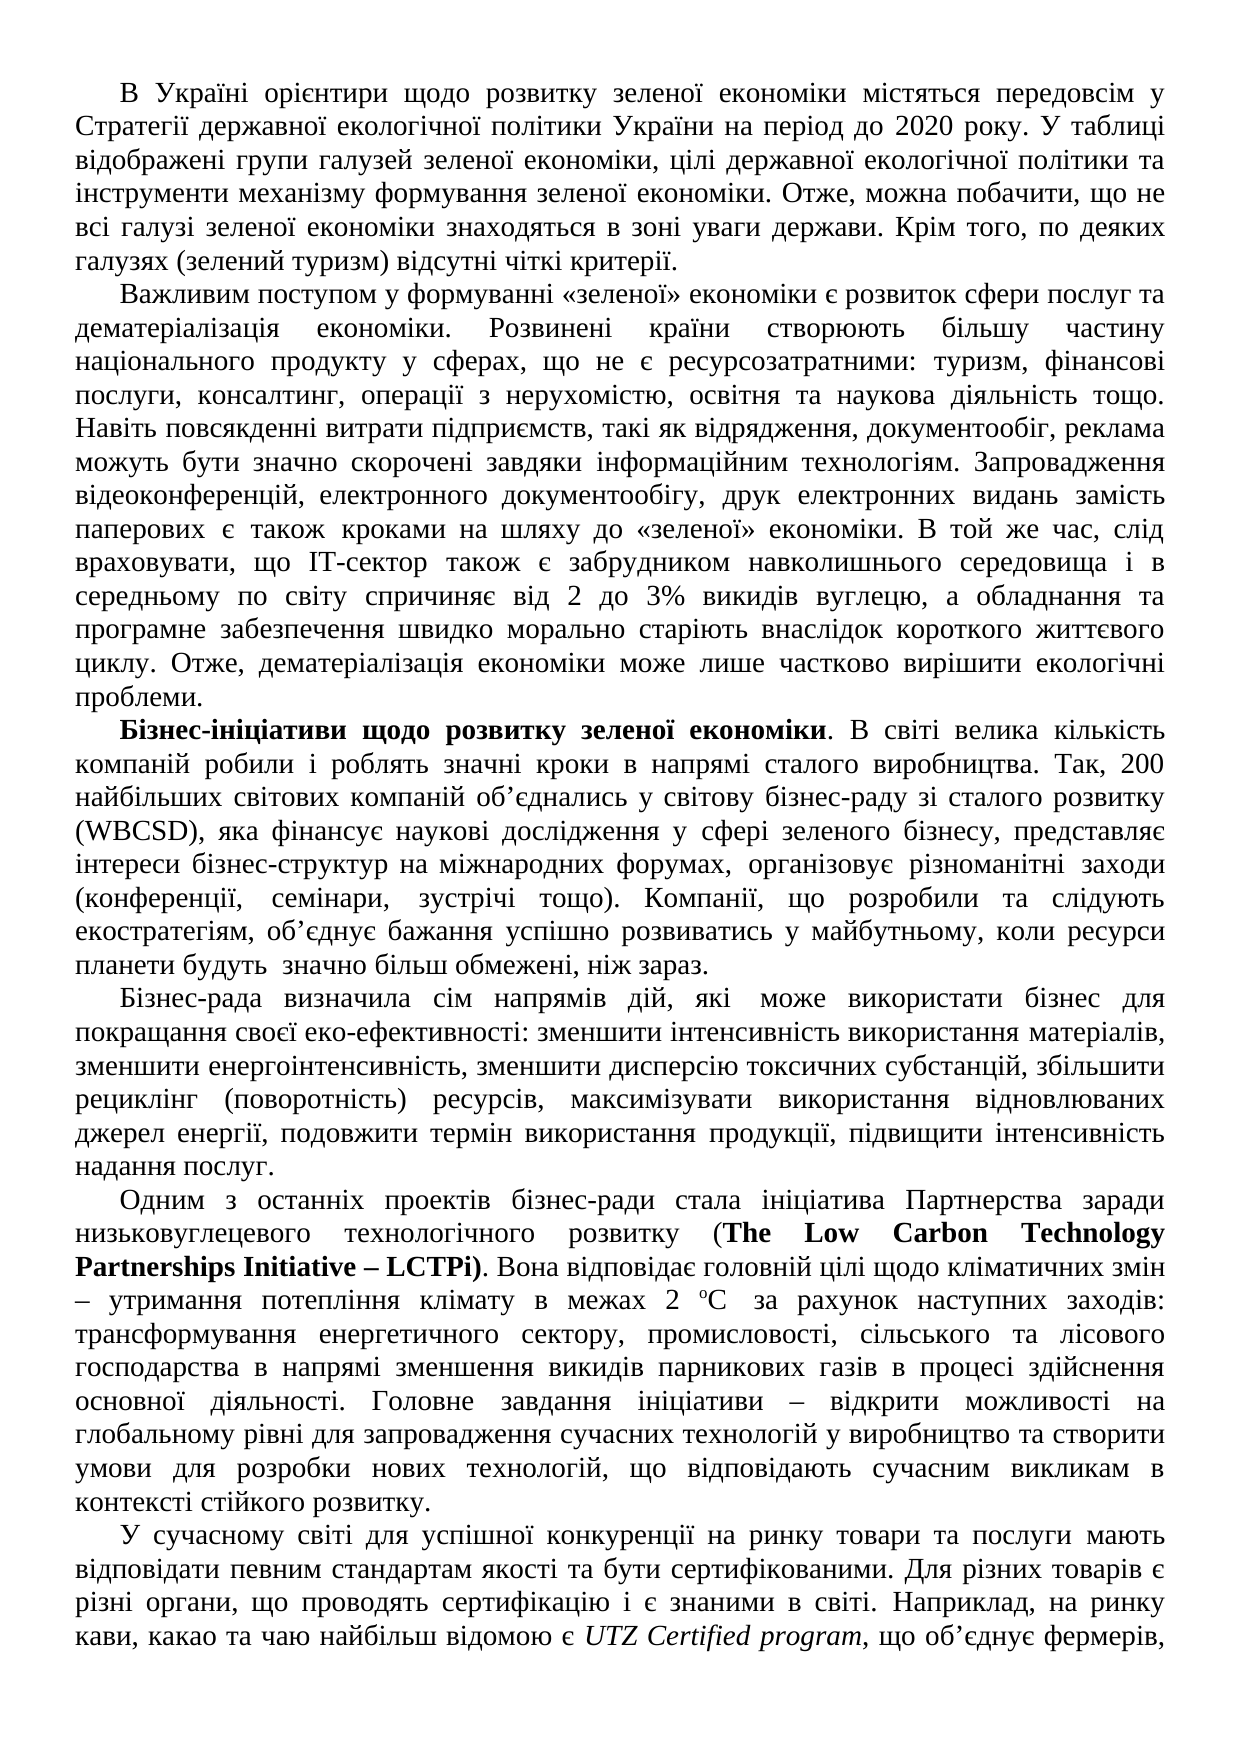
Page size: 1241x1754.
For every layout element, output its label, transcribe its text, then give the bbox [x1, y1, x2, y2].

text Бізнес-рада визначила сім напрямів дій, які може використати бізнес для покращання своєї еко-ефективності: зменшити інтенсивність використання матеріалів, зменшити енергоінтенсивність, зменшити дисперсію токсичних субстанцій, збільшити рециклінг (поворотність) ресурсів, максимізувати використання відновлюваних джерел енергії, подовжити термін використання продукції, підвищити інтенсивність надання послуг. [75, 981, 1165, 1182]
text В Україні орієнтири щодо розвитку зеленої економіки містяться передовсім у Стратегії державної екологічної політики України на період до 2020 року. У таблиці відображені групи галузей зеленої економіки, цілі державної екологічної політики та інструменти механізму формування зеленої економіки. Отже, можна побачити, що не всі галузі зеленої економіки знаходяться в зоні уваги держави. Крім того, по деяких галузях (зелений туризм) відсутні чіткі критерії. [75, 75, 1165, 276]
text Важливим поступом у формуванні «зеленої» економіки є розвиток сфери послуг та дематеріалізація економіки. Розвинені країни створюють більшу частину національного продукту у сферах, що не є ресурсозатратними: туризм, фінансові послуги, консалтинг, операції з нерухомістю, освітня та наукова діяльність тощо. Навіть повсякденні витрати підприємств, такі як відрядження, документообіг, реклама можуть бути значно скорочені завдяки інформаційним технологіям. Запровадження відеоконференцій, електронного документообігу, друк електронних видань замість паперових є також кроками на шляху до «зеленої» економіки. В той же час, слід враховувати, що ІТ-сектор також є забрудником навколишнього середовища і в середньому по світу спричиняє від 2 до 3% викидів вуглецю, а обладнання та програмне забезпечення швидко морально старіють внаслідок короткого життєвого циклу. Отже, дематеріалізація економіки може лише частково вирішити екологічні проблеми. [75, 276, 1165, 712]
text Бізнес-ініціативи щодо розвитку зеленої економіки. В світі велика кількість компаній робили і роблять значні кроки в напрямі сталого виробництва. Так, 200 найбільших світових компаній об’єднались у світову бізнес-раду зі сталого розвитку (WBCSD), яка фінансує наукові дослідження у сфері зеленого бізнесу, представляє інтереси бізнес-структур на міжнародних форумах, організовує різноманітні заходи (конференції, семінари, зустрічі тощо). Компанії, що розробили та слідують екостратегіям, об’єднує бажання успішно розвиватись у майбутньому, коли ресурси планети будуть значно більш обмежені, ніж зараз. [75, 712, 1165, 981]
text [75, 1517, 1165, 1651]
text Одним з останніх проектів бізнес-ради стала ініціатива Партнерства заради низьковуглецевого технологічного розвитку (The Low Carbon Technology Partnerships Initiative – LCTPi). Вона відповідає головній цілі щодо кліматичних змін – утримання потепління клімату в межах 2 оС за рахунок наступних заходів: трансформування енергетичного сектору, промисловості, сільського та лісового господарства в напрямі зменшення викидів парникових газів в процесі здійснення основної діяльності. Головне завдання ініціативи – відкрити можливості на глобальному рівні для запровадження сучасних технологій у виробництво та створити умови для розробки нових технологій, що відповідають сучасним викликам в контексті стійкого розвитку. [75, 1182, 1165, 1517]
